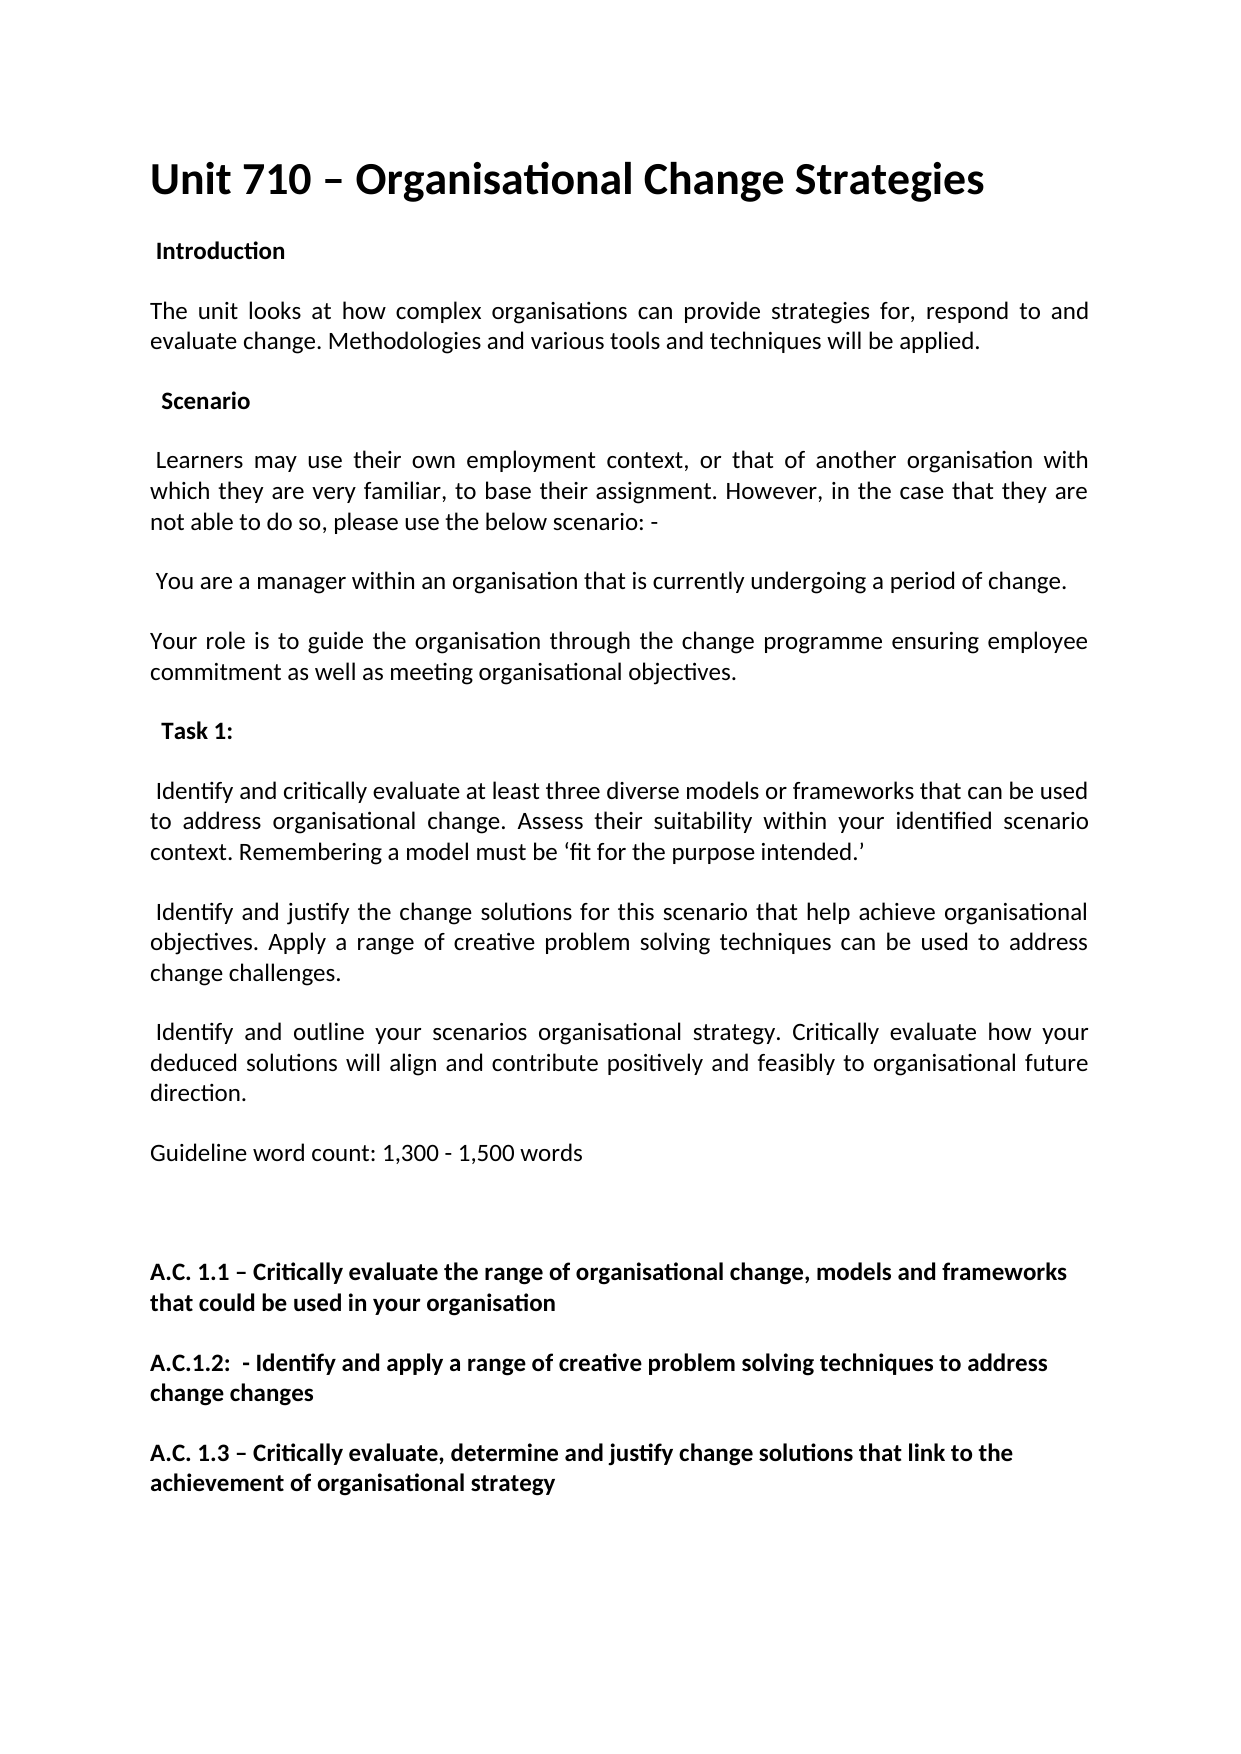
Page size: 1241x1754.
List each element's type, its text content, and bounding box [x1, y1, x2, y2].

text Task 1: [150, 715, 1090, 746]
text Guideline word count: 1,300 - 1,500 words [150, 1137, 1090, 1168]
text You are a manager within an organisation that is currently undergoing a period of change. [150, 565, 1090, 596]
text Your role is to guide the organisation through the change programme ensuring employee commitment as well as meeting organisational objectives. [150, 625, 1090, 686]
text Learners may use their own employment context, or that of another organisation with which they are very familiar, to base their assignment. However, in the case that they are not able to do so, please use the below scenario: - [150, 445, 1090, 536]
text Identify and critically evaluate at least three diverse models or frameworks that can be used to address organisational change. Assess their suitability within your identified scenario context. Remembering a model must be ‘fit for the purpose intended.’ [150, 775, 1090, 867]
text The unit looks at how complex organisations can provide strategies for, respond to and evaluate change. Methodologies and various tools and techniques will be applied. [150, 295, 1090, 356]
text A.C. 1.3 – Critically evaluate, determine and justify change solutions that link to the achievement of organisational strategy [150, 1437, 1090, 1498]
text Scenario [150, 385, 1090, 416]
text Identify and outline your scenarios organisational strategy. Critically evaluate how your deduced solutions will align and contribute positively and feasibly to organisational future direction. [150, 1016, 1090, 1108]
text Unit 710 – Organisational Change Strategies [150, 150, 1090, 206]
text A.C.1.2: - Identify and apply a range of creative problem solving techniques to address change changes [150, 1347, 1090, 1408]
text Introduction [150, 235, 1090, 266]
text Identify and justify the change solutions for this scenario that help achieve organisational objectives. Apply a range of creative problem solving techniques can be used to address change challenges. [150, 896, 1090, 987]
text A.C. 1.1 – Critically evaluate the range of organisational change, models and frameworks that could be used in your organisation [150, 1257, 1090, 1318]
